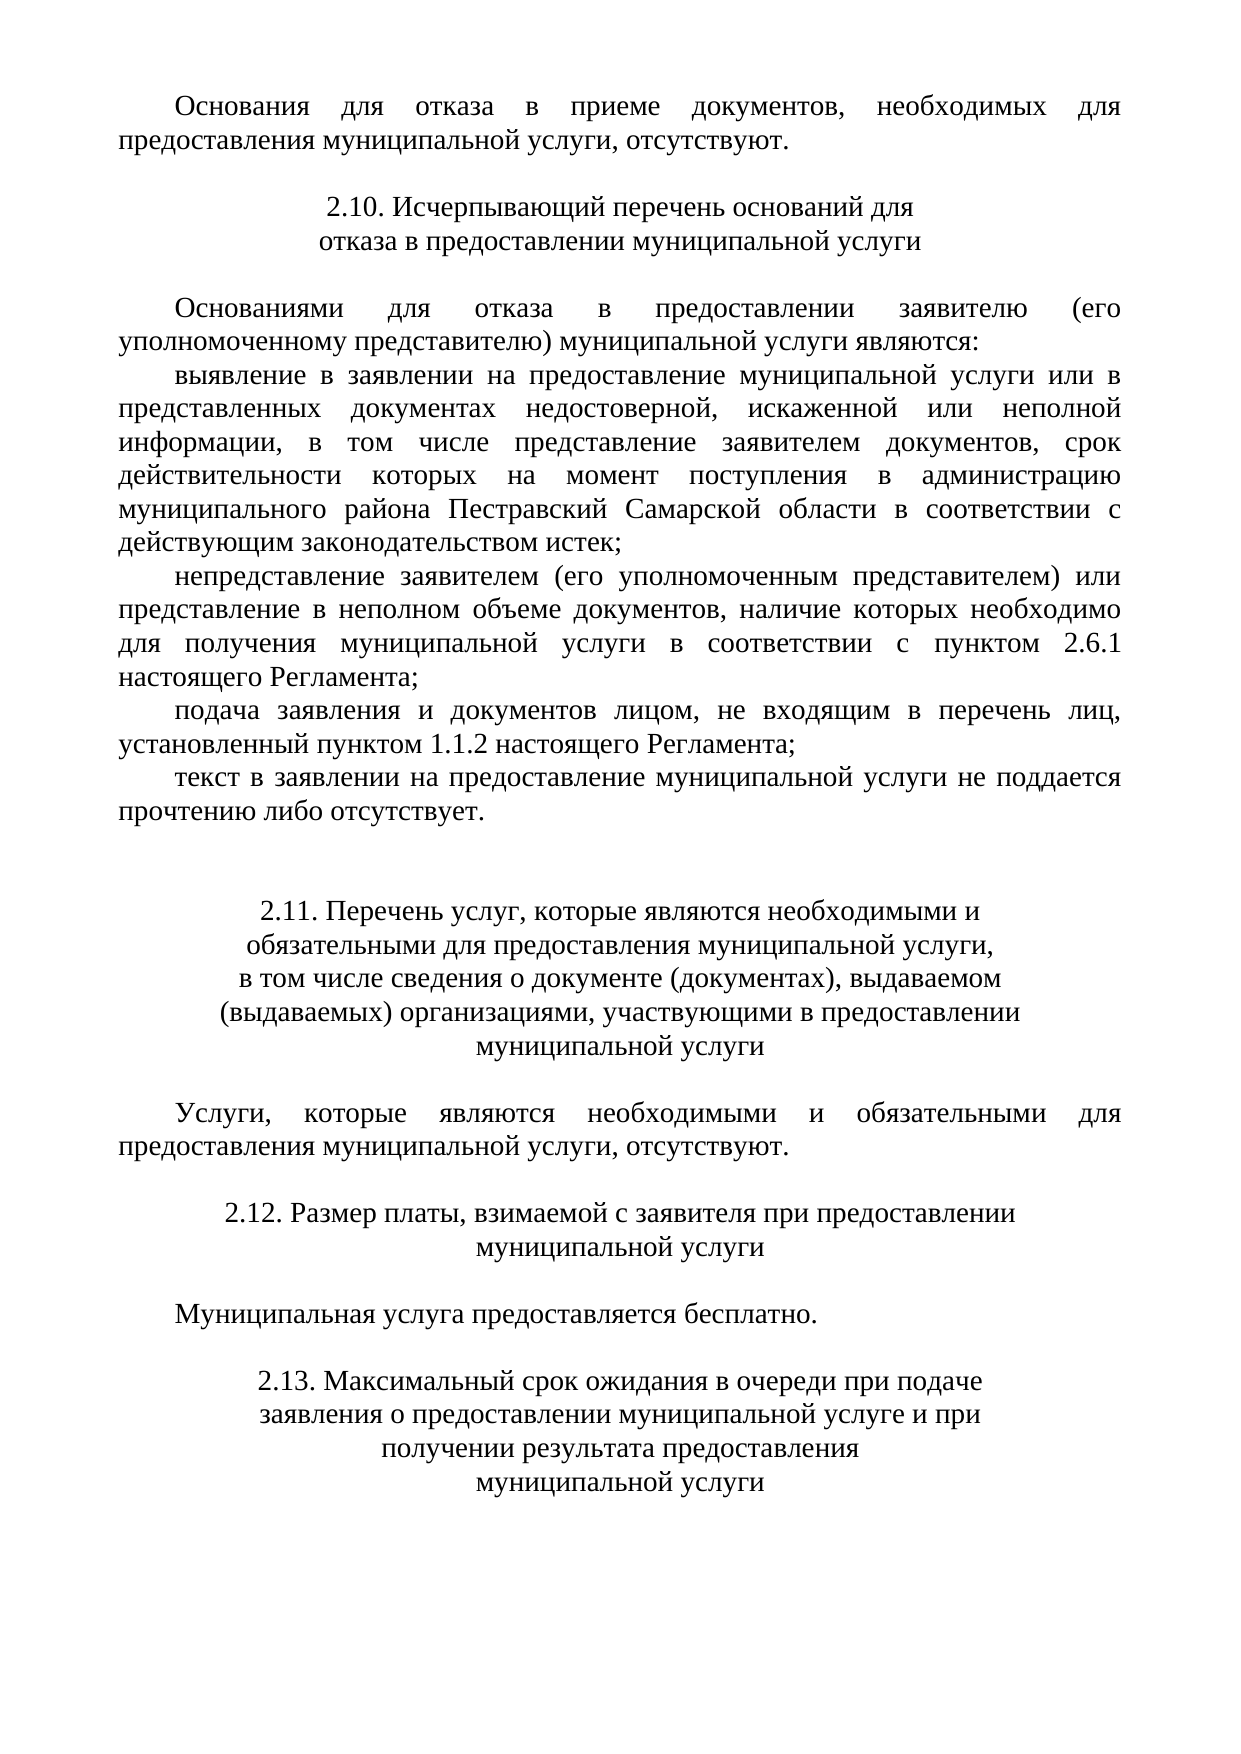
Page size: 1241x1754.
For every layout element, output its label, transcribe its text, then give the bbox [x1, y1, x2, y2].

text Основания для отказа в приеме документов, необходимых для предоставления муниципальной услуги, отсутствуют. [118, 88, 1122, 156]
text текст в заявлении на предоставление муниципальной услуги не поддается прочтению либо отсутствует. [118, 759, 1122, 826]
text Основаниями для отказа в предоставлении заявителю (его уполномоченному представителю) муниципальной услуги являются: [118, 290, 1122, 357]
text в том числе сведения о документе (документах), выдаваемом [118, 961, 1122, 994]
text (выдаваемых) организациями, участвующими в предоставлении [118, 994, 1122, 1028]
text муниципальной услуги [118, 1028, 1122, 1061]
text получении результата предоставления [118, 1430, 1122, 1464]
text 2.10. Исчерпывающий перечень оснований для [118, 189, 1122, 223]
text обязательными для предоставления муниципальной услуги, [118, 927, 1122, 961]
text муниципальной услуги [118, 1229, 1122, 1262]
text отказа в предоставлении муниципальной услуги [118, 223, 1122, 256]
text 2.13. Максимальный срок ожидания в очереди при подаче [118, 1363, 1122, 1397]
text 2.12. Размер платы, взимаемой с заявителя при предоставлении [118, 1195, 1122, 1229]
text заявления о предоставлении муниципальной услуге и при [118, 1397, 1122, 1430]
text муниципальной услуги [118, 1464, 1122, 1497]
text выявление в заявлении на предоставление муниципальной услуги или в представленных документах недостоверной, искаженной или неполной информации, в том числе представление заявителем документов, срок действительности которых на момент поступления в администрацию муниципального района Пестравский Самарской области в соответствии с действующим законодательством истек; [118, 357, 1122, 558]
text 2.11. Перечень услуг, которые являются необходимыми и [118, 893, 1122, 927]
text подача заявления и документов лицом, не входящим в перечень лиц, установленный пунктом 1.1.2 настоящего Регламента; [118, 692, 1122, 759]
text Услуги, которые являются необходимыми и обязательными для предоставления муниципальной услуги, отсутствуют. [118, 1095, 1122, 1162]
text Муниципальная услуга предоставляется бесплатно. [118, 1296, 1122, 1329]
text непредставление заявителем (его уполномоченным представителем) или представление в неполном объеме документов, наличие которых необходимо для получения муниципальной услуги в соответствии с пунктом 2.6.1 настоящего Регламента; [118, 558, 1122, 692]
